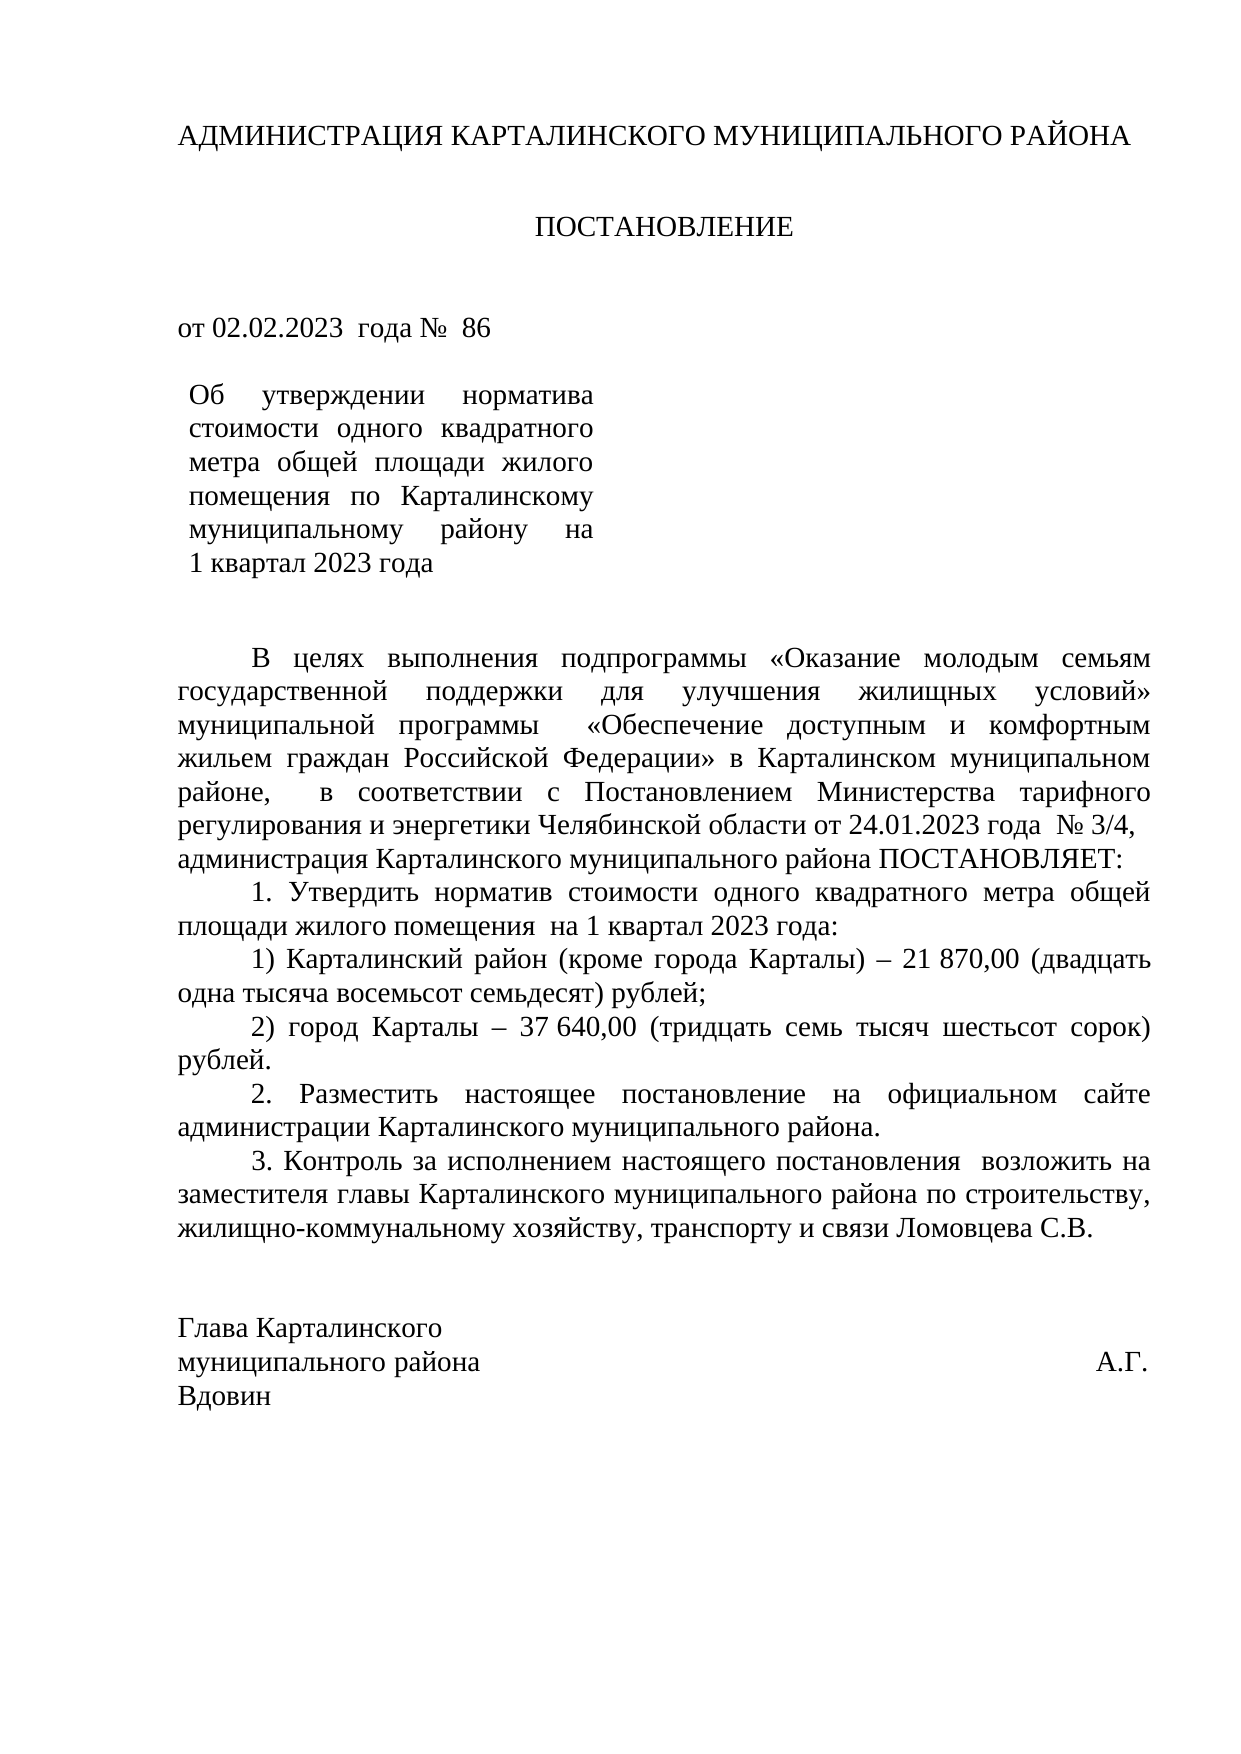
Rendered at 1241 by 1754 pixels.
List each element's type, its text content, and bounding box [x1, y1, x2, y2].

text Глава Карталинского [177, 1311, 1152, 1344]
text 1. Утвердить норматив стоимости одного квадратного метра общей площади жилого помещения на 1 квартал 2023 года: [177, 874, 1152, 942]
text 2. Разместить настоящее постановление на официальном сайте администрации Карталинского муниципального района. [177, 1076, 1152, 1143]
text администрация Карталинского муниципального района ПОСТАНОВЛЯЕТ: [177, 841, 1152, 874]
text от 02.02.2023 года № 86 [177, 310, 1152, 343]
text В целях выполнения подпрограммы «Оказание молодым семьям государственной поддержки для улучшения жилищных условий» муниципальной программы «Обеспечение доступным и комфортным жильем граждан Российской Федерации» в Карталинском муниципальном районе, в соответствии с Постановлением Министерства тарифного регулирования и энергетики Челябинской области от 24.01.2023 года № 3/4, [177, 640, 1152, 841]
text ПОСТАНОВЛЕНИЕ [177, 209, 1152, 243]
text муниципального района А.Г. Вдовин [177, 1344, 1152, 1411]
text 3. Контроль за исполнением настоящего постановления возложить на заместителя главы Карталинского муниципального района по строительству, жилищно-коммунальному хозяйству, транспорту и связи Ломовцева С.В. [177, 1143, 1152, 1243]
table_header Об утверждении норматива стоимости одного квадратного метра общей площади жилого помещения по Карталинскому муниципальному району на 1 квартал 2023 года [177, 377, 605, 578]
text 1) Карталинский район (кроме города Карталы) – 21 870,00 (двадцать одна тысяча восемьсот семьдесят) рублей; [177, 942, 1152, 1009]
text 2) город Карталы – 37 640,00 (тридцать семь тысяч шестьсот сорок) рублей. [177, 1009, 1152, 1076]
text АДМИНИСТРАЦИЯ КАРТАЛИНСКОГО МУНИЦИПАЛЬНОГО РАЙОНА [177, 118, 1152, 152]
